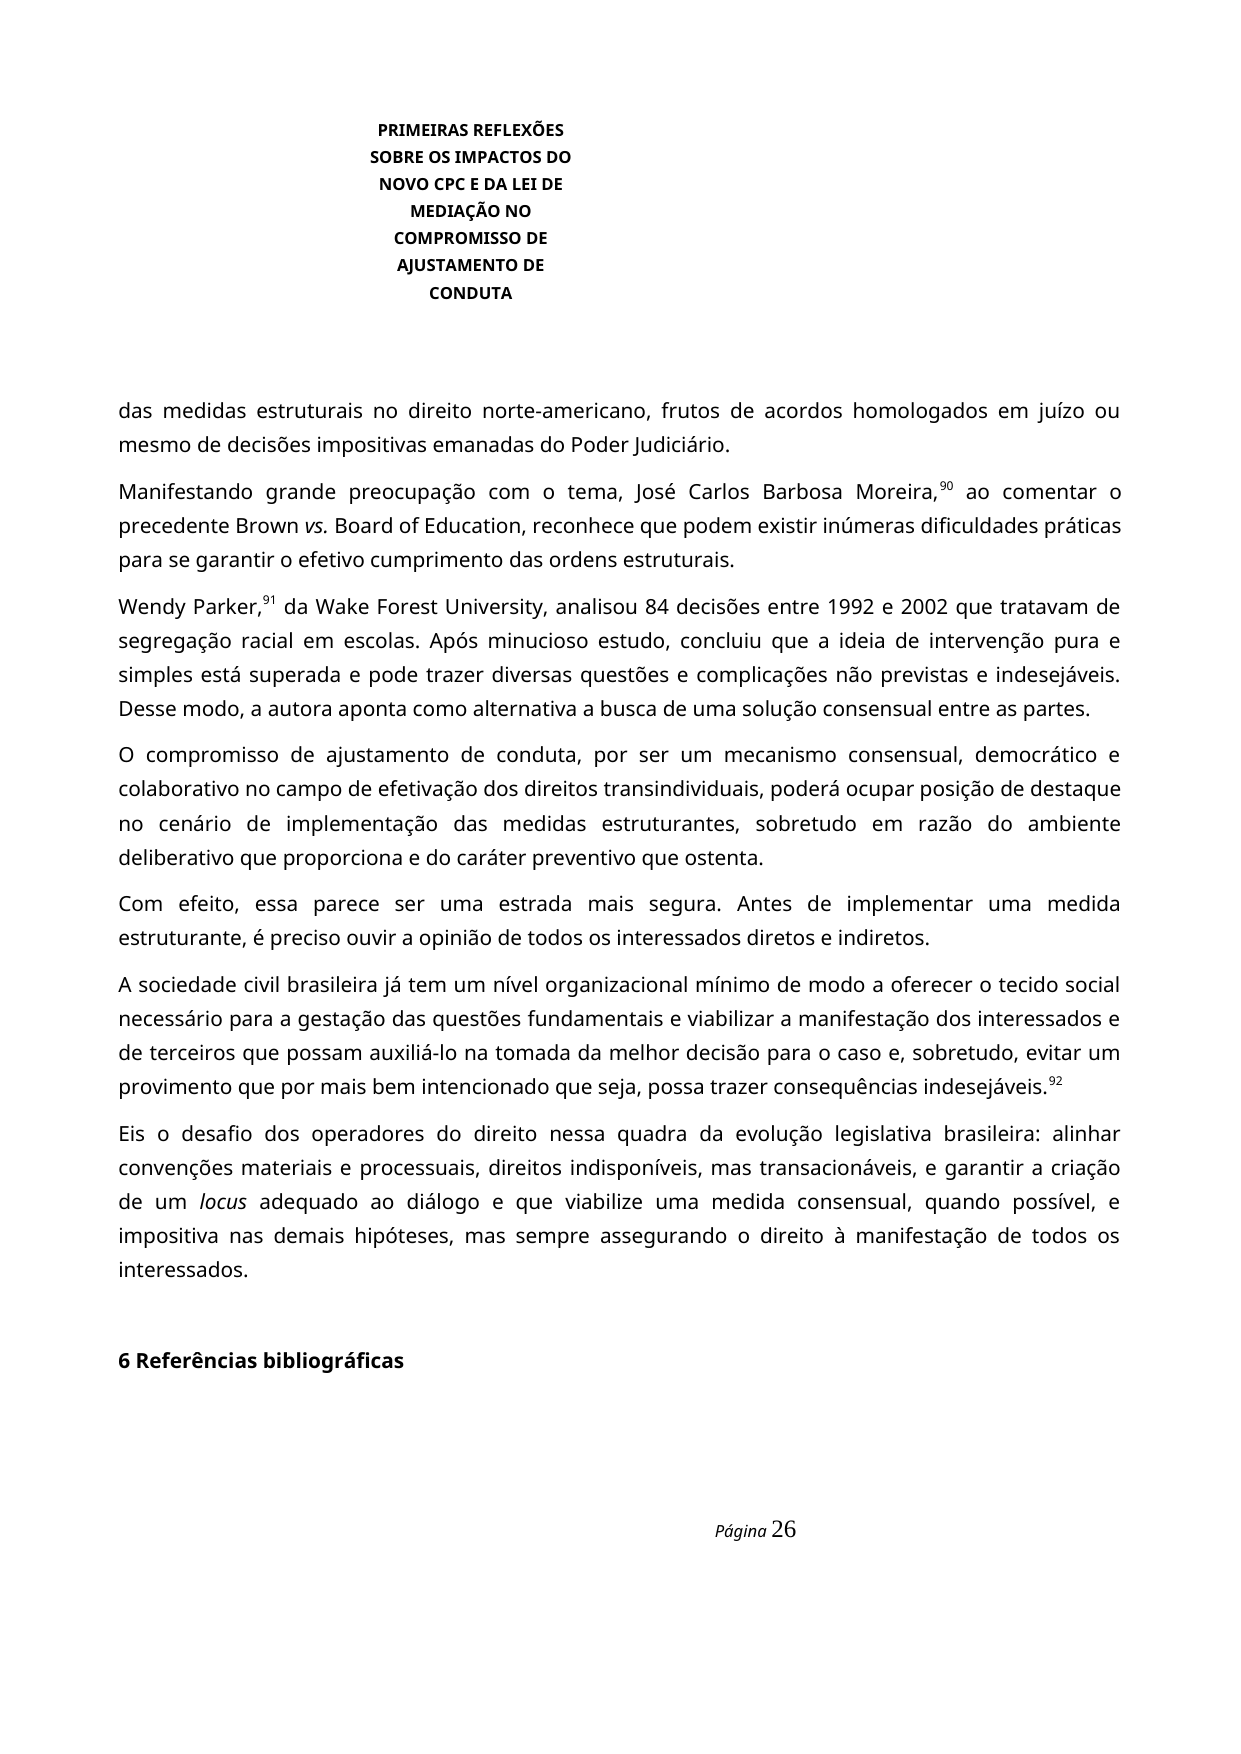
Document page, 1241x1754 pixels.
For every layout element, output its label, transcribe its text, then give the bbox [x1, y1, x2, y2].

text Manifestando grande preocupação com o tema, José Carlos Barbosa Moreira,90 ao comentar o precedente Brown vs. Board of Education, reconhece que podem existir inúmeras dificuldades práticas para se garantir o efetivo cumprimento das ordens estruturais. [118, 477, 1122, 574]
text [118, 396, 1122, 459]
text O compromisso de ajustamento de conduta, por ser um mecanismo consensual, democrático e colaborativo no campo de efetivação dos direitos transindividuais, poderá ocupar posição de destaque no cenário de implementação das medidas estruturantes, sobretudo em razão do ambiente deliberativo que proporciona e do caráter preventivo que ostenta. [118, 741, 1122, 871]
text A sociedade civil brasileira já tem um nível organizacional mínimo de modo a oferecer o tecido social necessário para a gestação das questões fundamentais e viabilizar a manifestação dos interessados e de terceiros que possam auxiliá-lo na tomada da melhor decisão para o caso e, sobretudo, evitar um provimento que por mais bem intencionado que seja, possa trazer consequências indesejáveis.92 [118, 970, 1122, 1101]
text Eis o desafio dos operadores do direito nessa quadra da evolução legislativa brasileira: alinhar convenções materiais e processuais, direitos indisponíveis, mas transacionáveis, e garantir a criação de um locus adequado ao diálogo e que viabilize uma medida consensual, quando possível, e impositiva nas demais hipóteses, mas sempre assegurando o direito à manifestação de todos os interessados. [118, 1119, 1122, 1283]
text Wendy Parker,91 da Wake Forest University, analisou 84 decisões entre 1992 e 2002 que tratavam de segregação racial em escolas. Após minucioso estudo, concluiu que a ideia de intervenção pura e simples está superada e pode trazer diversas questões e complicações não previstas e indesejáveis. Desse modo, a autora aponta como alternativa a busca de uma solução consensual entre as partes. [118, 592, 1122, 722]
text Com efeito, essa parece ser uma estrada mais segura. Antes de implementar uma medida estruturante, é preciso ouvir a opinião de todos os interessados diretos e indiretos. [118, 889, 1122, 952]
text 6 Referências bibliográficas [118, 1346, 1122, 1375]
